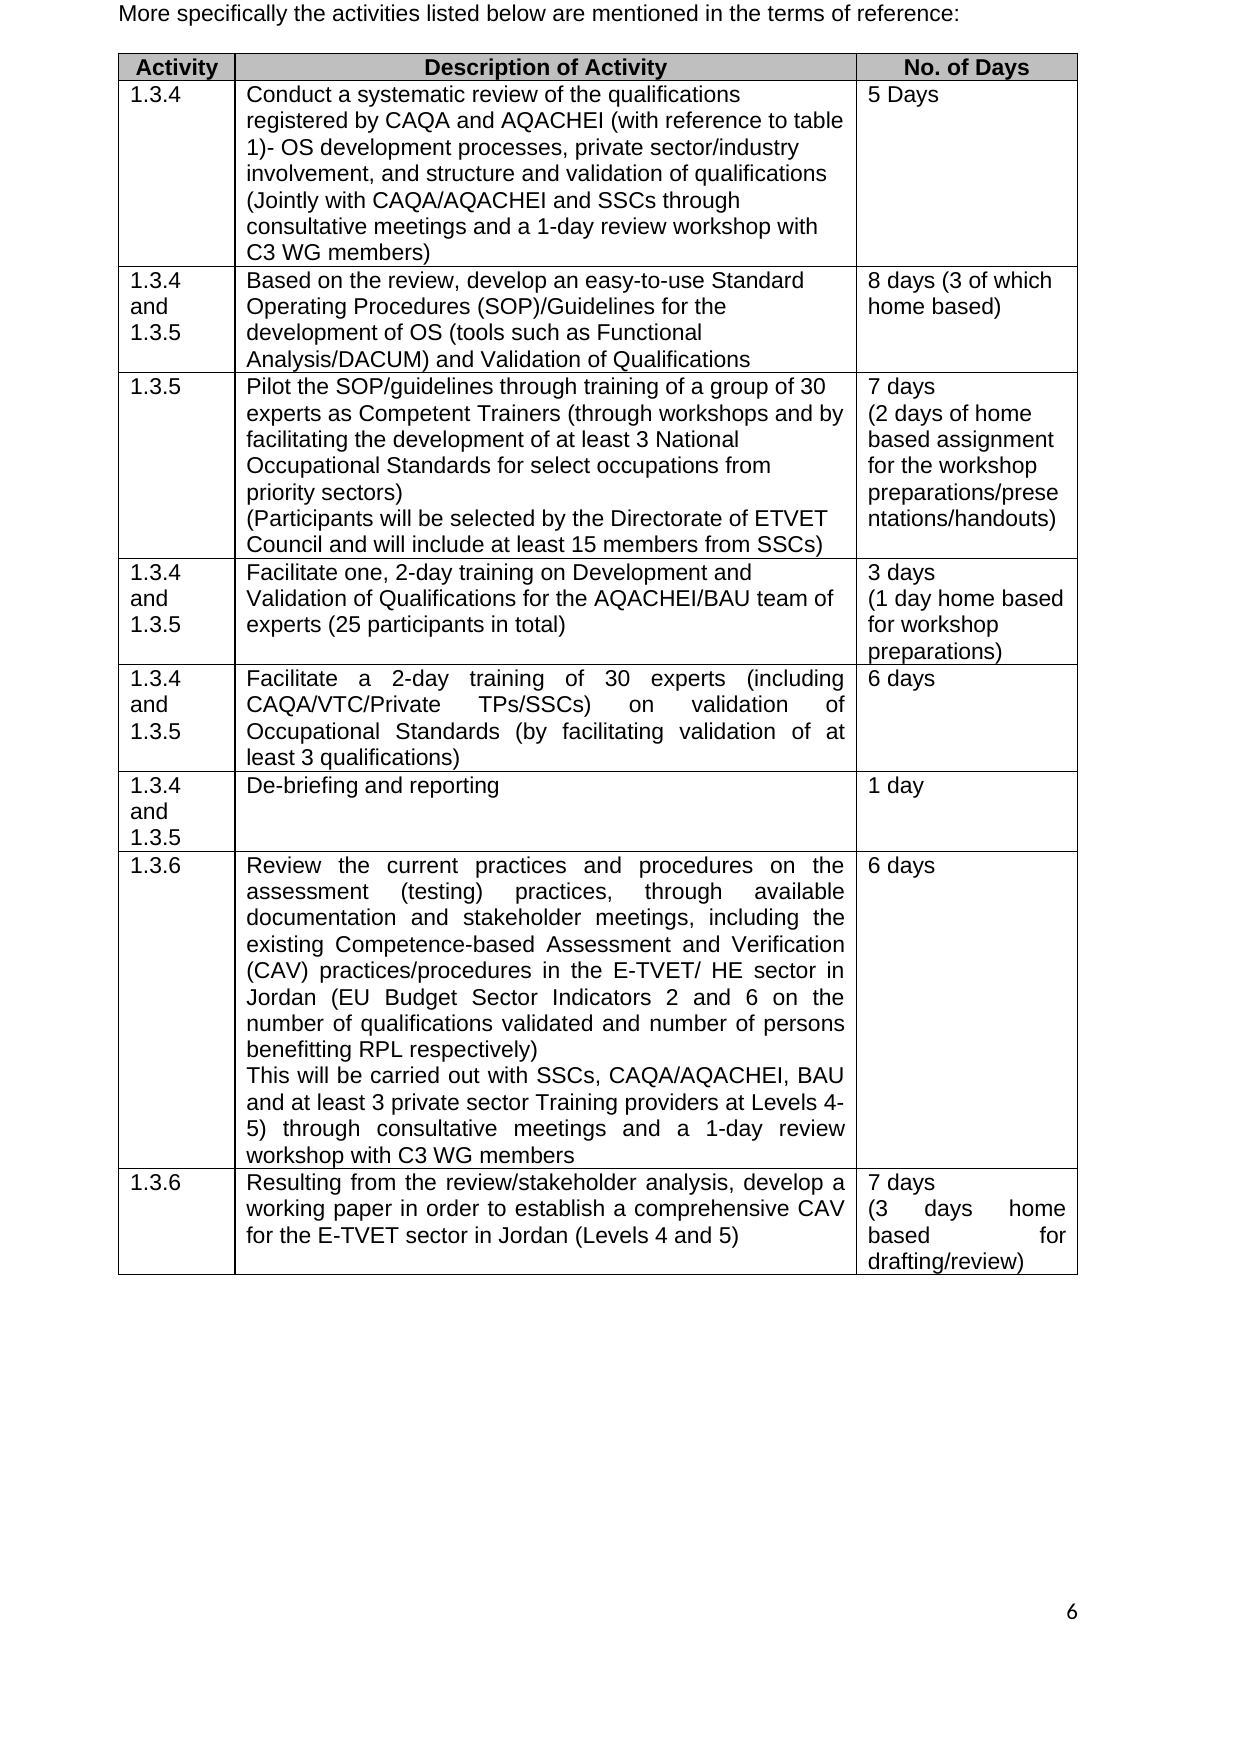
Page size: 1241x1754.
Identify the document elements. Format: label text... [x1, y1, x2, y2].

table_cell Pilot the SOP/guidelines through training of a group of 30 experts as Competent Trainers (through workshops and by facilitating the development of at least 3 National Occupational Standards for select occupations from priority sectors) (Participants will be selected by the Directorate of ETVET Council and will include at least 15 members from SSCs) [236, 373, 856, 558]
table_cell 1.3.4 [119, 81, 234, 266]
table_cell Conduct a systematic review of the qualifications registered by CAQA and AQACHEI (with reference to table 1)- OS development processes, private sector/industry involvement, and structure and validation of qualifications (Jointly with CAQA/AQACHEI and SSCs through consultative meetings and a 1-day review workshop with C3 WG members) [236, 81, 856, 266]
table_cell 1.3.6 [119, 1169, 234, 1274]
table_cell Resulting from the review/stakeholder analysis, develop a working paper in order to establish a comprehensive CAV for the E-TVET sector in Jordan (Levels 4 and 5) [236, 1169, 856, 1274]
table_cell 1 day [857, 772, 1077, 851]
table_header Description of Activity [236, 54, 856, 80]
table_cell Facilitate one, 2-day training on Development and Validation of Qualifications for the AQACHEI/BAU team of experts (25 participants in total) [236, 559, 856, 664]
table_cell 8 days (3 of which home based) [857, 267, 1077, 372]
table_cell 1.3.5 [119, 373, 234, 558]
table_cell 5 Days [857, 81, 1077, 266]
table_cell De-briefing and reporting [236, 772, 856, 851]
table_cell 1.3.4 and 1.3.5 [119, 267, 234, 372]
table_cell Based on the review, develop an easy-to-use Standard Operating Procedures (SOP)/Guidelines for the development of OS (tools such as Functional Analysis/DACUM) and Validation of Qualifications [236, 267, 856, 372]
table_cell Review the current practices and procedures on the assessment (testing) practices, through available documentation and stakeholder meetings, including the existing Competence-based Assessment and Verification (CAV) practices/procedures in the E-TVET/ HE sector in Jordan (EU Budget Sector Indicators 2 and 6 on the number of qualifications validated and number of persons benefitting RPL respectively) This will be carried out with SSCs, CAQA/AQACHEI, BAU and at least 3 private sector Training providers at Levels 4-5) through consultative meetings and a 1-day review workshop with C3 WG members [236, 852, 856, 1168]
text More specifically the activities listed below are mentioned in the terms of reference: [118, 0, 1078, 26]
table_cell 6 days [857, 852, 1077, 1168]
table_cell 1.3.4 and 1.3.5 [119, 665, 234, 771]
table_cell 3 days (1 day home based for workshop preparations) [857, 559, 1077, 664]
table_header No. of Days [857, 54, 1077, 80]
table_cell Facilitate a 2-day training of 30 experts (including CAQA/VTC/Private TPs/SSCs) on validation of Occupational Standards (by facilitating validation of at least 3 qualifications) [236, 665, 856, 771]
table_cell 7 days (2 days of home based assignment for the workshop preparations/presentations/handouts) [857, 373, 1077, 558]
table_cell 7 days (3 days home based for drafting/review) [857, 1169, 1077, 1274]
table_cell 1.3.6 [119, 852, 234, 1168]
table_cell 6 days [857, 665, 1077, 771]
table_header Activity [119, 54, 234, 80]
table_cell 1.3.4 and 1.3.5 [119, 772, 234, 851]
table_cell 1.3.4 and 1.3.5 [119, 559, 234, 664]
